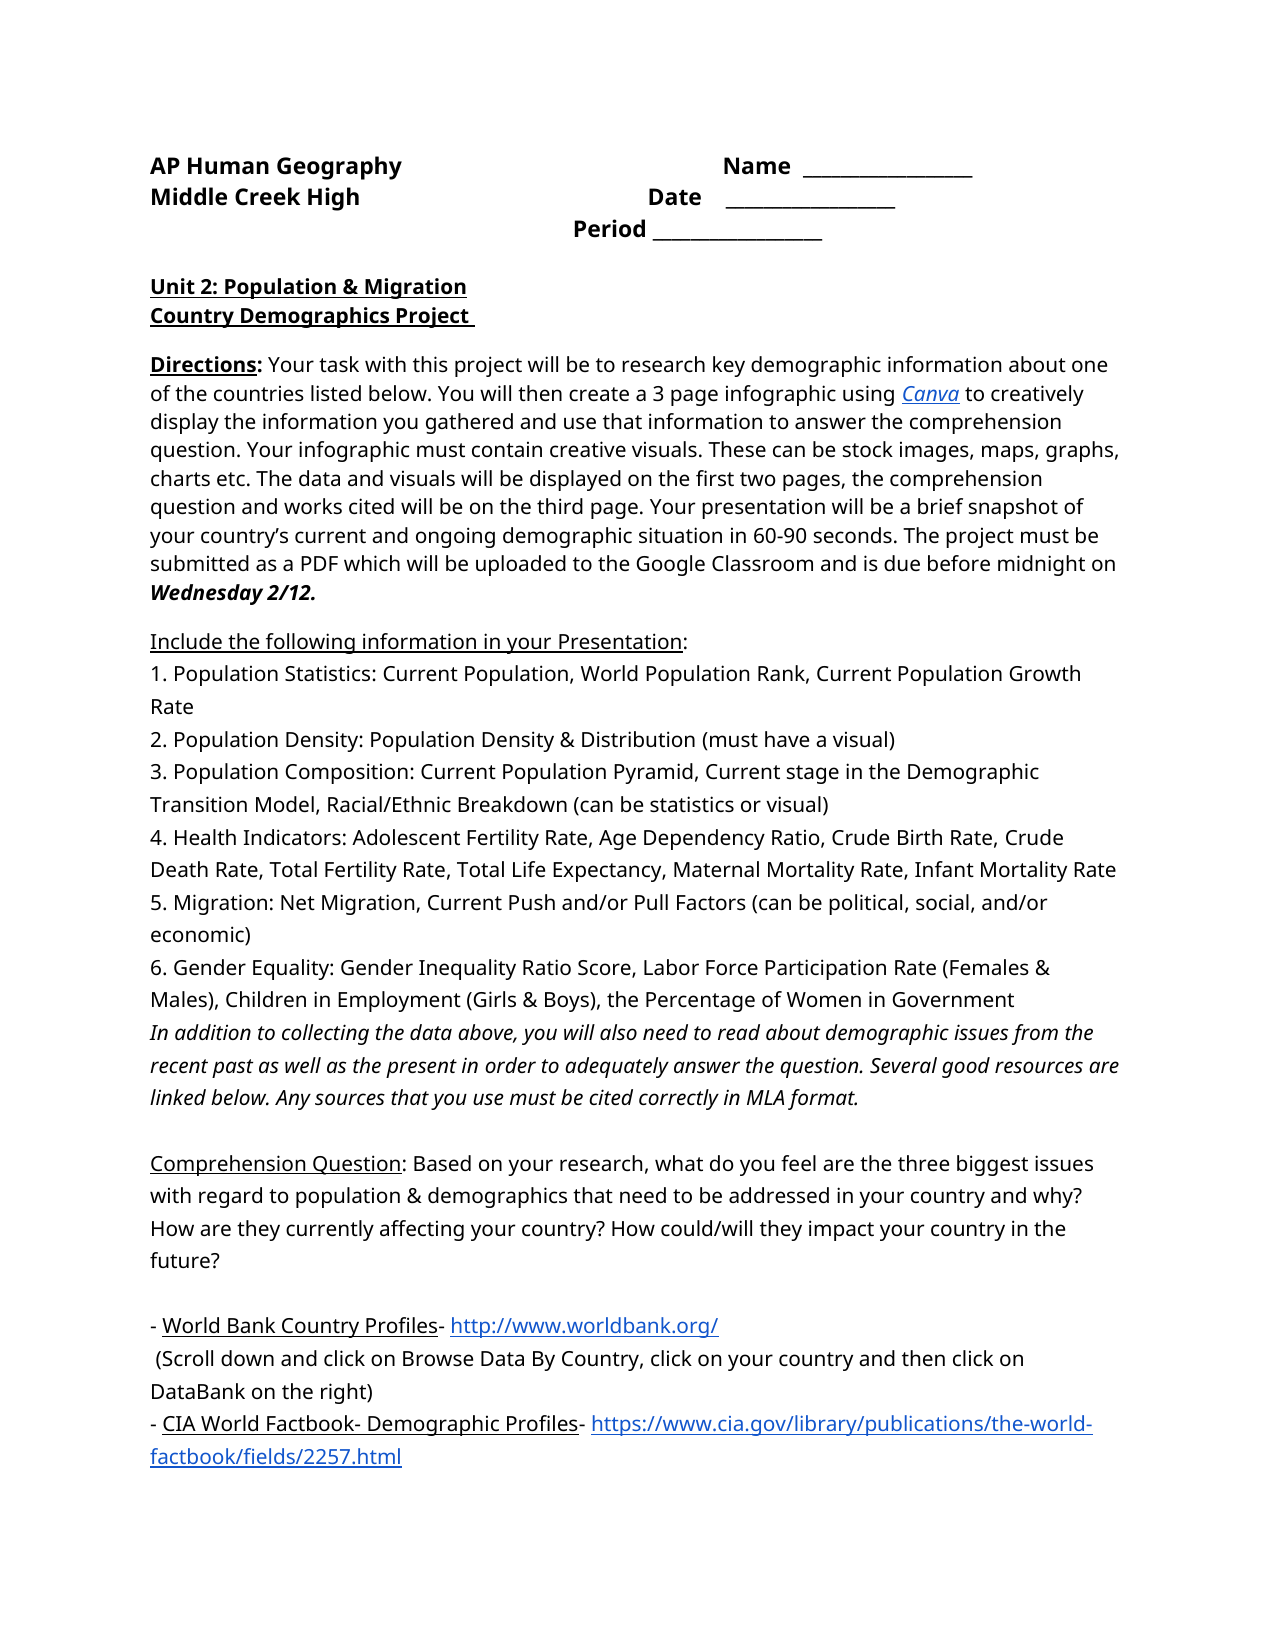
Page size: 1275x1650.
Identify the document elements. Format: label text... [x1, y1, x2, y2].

text - World Bank Country Profiles- http://www.worldbank.org/ [150, 1312, 1125, 1340]
text 6. Gender Equality: Gender Inequality Ratio Score, Labor Force Participation Rate (Females & Males), Children in Employment (Girls & Boys), the Percentage of Women in Government [150, 953, 1125, 1014]
text Directions: Your task with this project will be to research key demographic information about one of the countries listed below. You will then create a 3 page infographic using Canva to creatively display the information you gathered and use that information to answer the comprehension question. Your infographic must contain creative visuals. These can be stock images, maps, graphs, charts etc. The data and visuals will be displayed on the first two pages, the comprehension question and works cited will be on the third page. Your presentation will be a brief snapshot of your country’s current and ongoing demographic situation in 60-90 seconds. The project must be submitted as a PDF which will be uploaded to the Google Classroom and is due before midnight on Wednesday 2/12. [150, 350, 1125, 606]
text Comprehension Question: Based on your research, what do you feel are the three biggest issues with regard to population & demographics that need to be addressed in your country and why? How are they currently affecting your country? How could/will they impact your country in the future? [150, 1149, 1125, 1275]
text 4. Health Indicators: Adolescent Fertility Rate, Age Dependency Ratio, Crude Birth Rate, Crude Death Rate, Total Fertility Rate, Total Life Expectancy, Maternal Mortality Rate, Infant Mortality Rate [150, 823, 1125, 884]
text - CIA World Factbook- Demographic Profiles- https://www.cia.gov/library/publications/the-world-factbook/fields/2257.html [150, 1409, 1125, 1471]
text 1. Population Statistics: Current Population, World Population Rank, Current Population Growth Rate [150, 659, 1125, 721]
text Middle Creek High Date __________________ Period __________________ [150, 181, 1125, 244]
text 2. Population Density: Population Density & Distribution (must have a visual) [150, 725, 1125, 753]
text (Scroll down and click on Browse Data By Country, click on your country and then click on DataBank on the right) [150, 1344, 1125, 1405]
text Unit 2: Population & Migration [150, 272, 1125, 301]
text Include the following information in your Presentation: [150, 627, 1125, 655]
text AP Human Geography Name __________________ [150, 150, 1125, 181]
text Country Demographics Project [150, 301, 1125, 329]
text In addition to collecting the data above, you will also need to read about demographic issues from the recent past as well as the present in order to adequately answer the question. Several good resources are linked below. Any sources that you use must be cited correctly in MLA format. [150, 1018, 1125, 1112]
text 3. Population Composition: Current Population Pyramid, Current stage in the Demographic Transition Model, Racial/Ethnic Breakdown (can be statistics or visual) [150, 757, 1125, 818]
text 5. Migration: Net Migration, Current Push and/or Pull Factors (can be political, social, and/or economic) [150, 888, 1125, 949]
